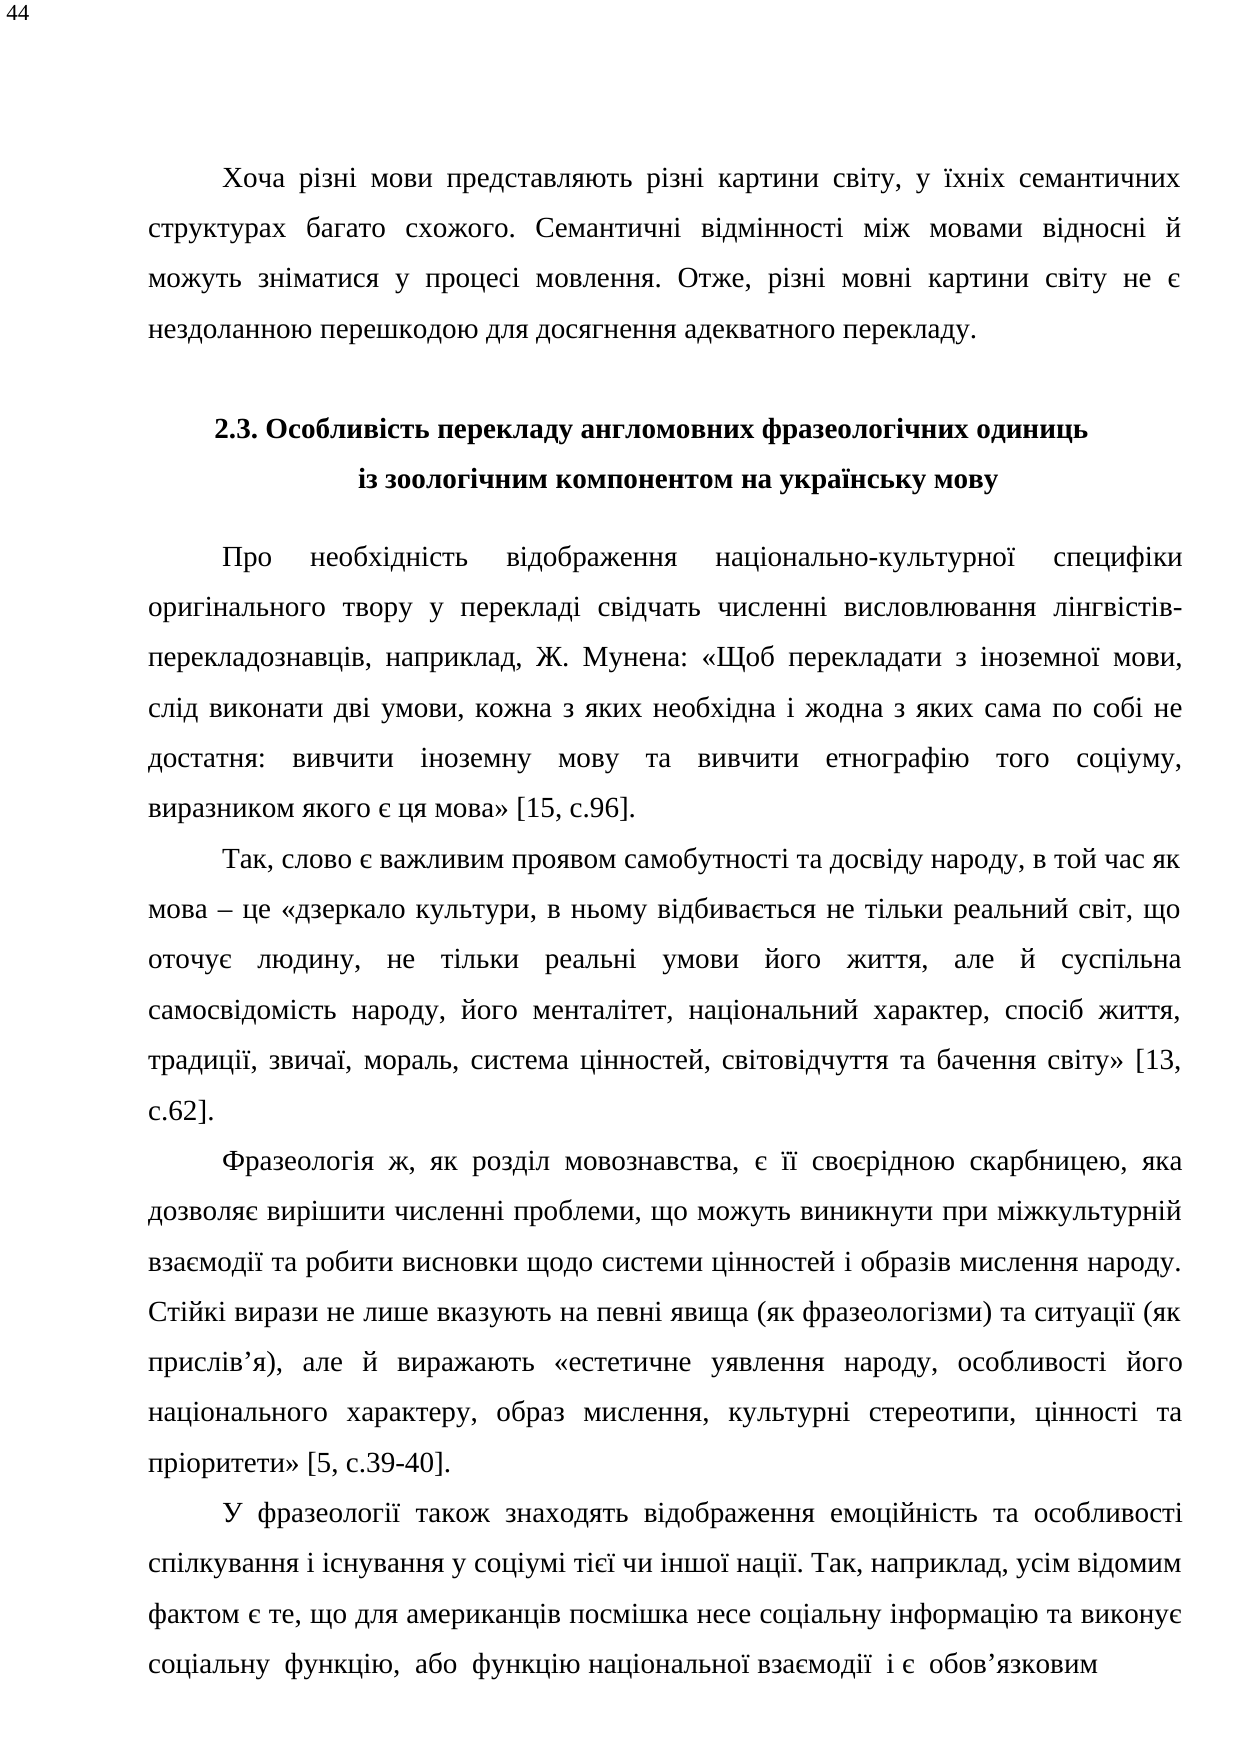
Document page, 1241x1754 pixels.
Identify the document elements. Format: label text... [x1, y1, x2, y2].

text У фразеології також знаходять відображення емоційність та особливості спілкування і існування у соціумі тієї чи іншої нації. Так, наприклад, усім відомим фактом є те, що для американців посмішка несе соціальну інформацію та виконує соціальну функцію, або функцію національної взаємодії і є обов’язковим [148, 1495, 1183, 1680]
text Хоча різні мови представляють різні картини світу, у їхніх семантичних структурах багато схожого. Семантичні відмінності між мовами відносні й можуть зніматися у процесі мовлення. Отже, різні мовні картини світу не є нездоланною перешкодою для досягнення адекватного перекладу. [148, 160, 1182, 344]
subtitle Особливість перекладу англомовних фразеологічних одиниць із зоологічним компонентом на українську мову [214, 411, 1115, 494]
text Так, слово є важливим проявом самобутності та досвіду народу, в той час як мова – це «дзеркало культури, в ньому відбивається не тільки реальний світ, що оточує людину, не тільки реальні умови його життя, але й суспільна самосвідомість народу, його менталітет, національний характер, спосіб життя, традиції, звичаї, мораль, система цінностей, світовідчуття та бачення світу» [13, с.62]. [148, 841, 1182, 1126]
text Про необхідність відображення національно-культурної специфіки оригінального твору у перекладі свідчать численні висловлювання лінгвістів- перекладознавців, наприклад, Ж. Мунена: «Щоб перекладати з іноземної мови, слід виконати дві умови, кожна з яких необхідна і жодна з яких сама по собі не достатня: вивчити іноземну мову та вивчити етнографію того соціуму, виразником якого є ця мова» [15, с.96]. [148, 539, 1182, 824]
text Фразеологія ж, як розділ мовознавства, є її своєрідною скарбницею, яка дозволяє вирішити численні проблеми, що можуть виникнути при міжкультурній взаємодії та робити висновки щодо системи цінностей і образів мислення народу. Стійкі вирази не лише вказують на певні явища (як фразеологізми) та ситуації (як прислів’я), але й виражають «естетичне уявлення народу, особливості його національного характеру, образ мислення, культурні стереотипи, цінності та пріоритети» [5, с.39-40]. [148, 1143, 1183, 1478]
